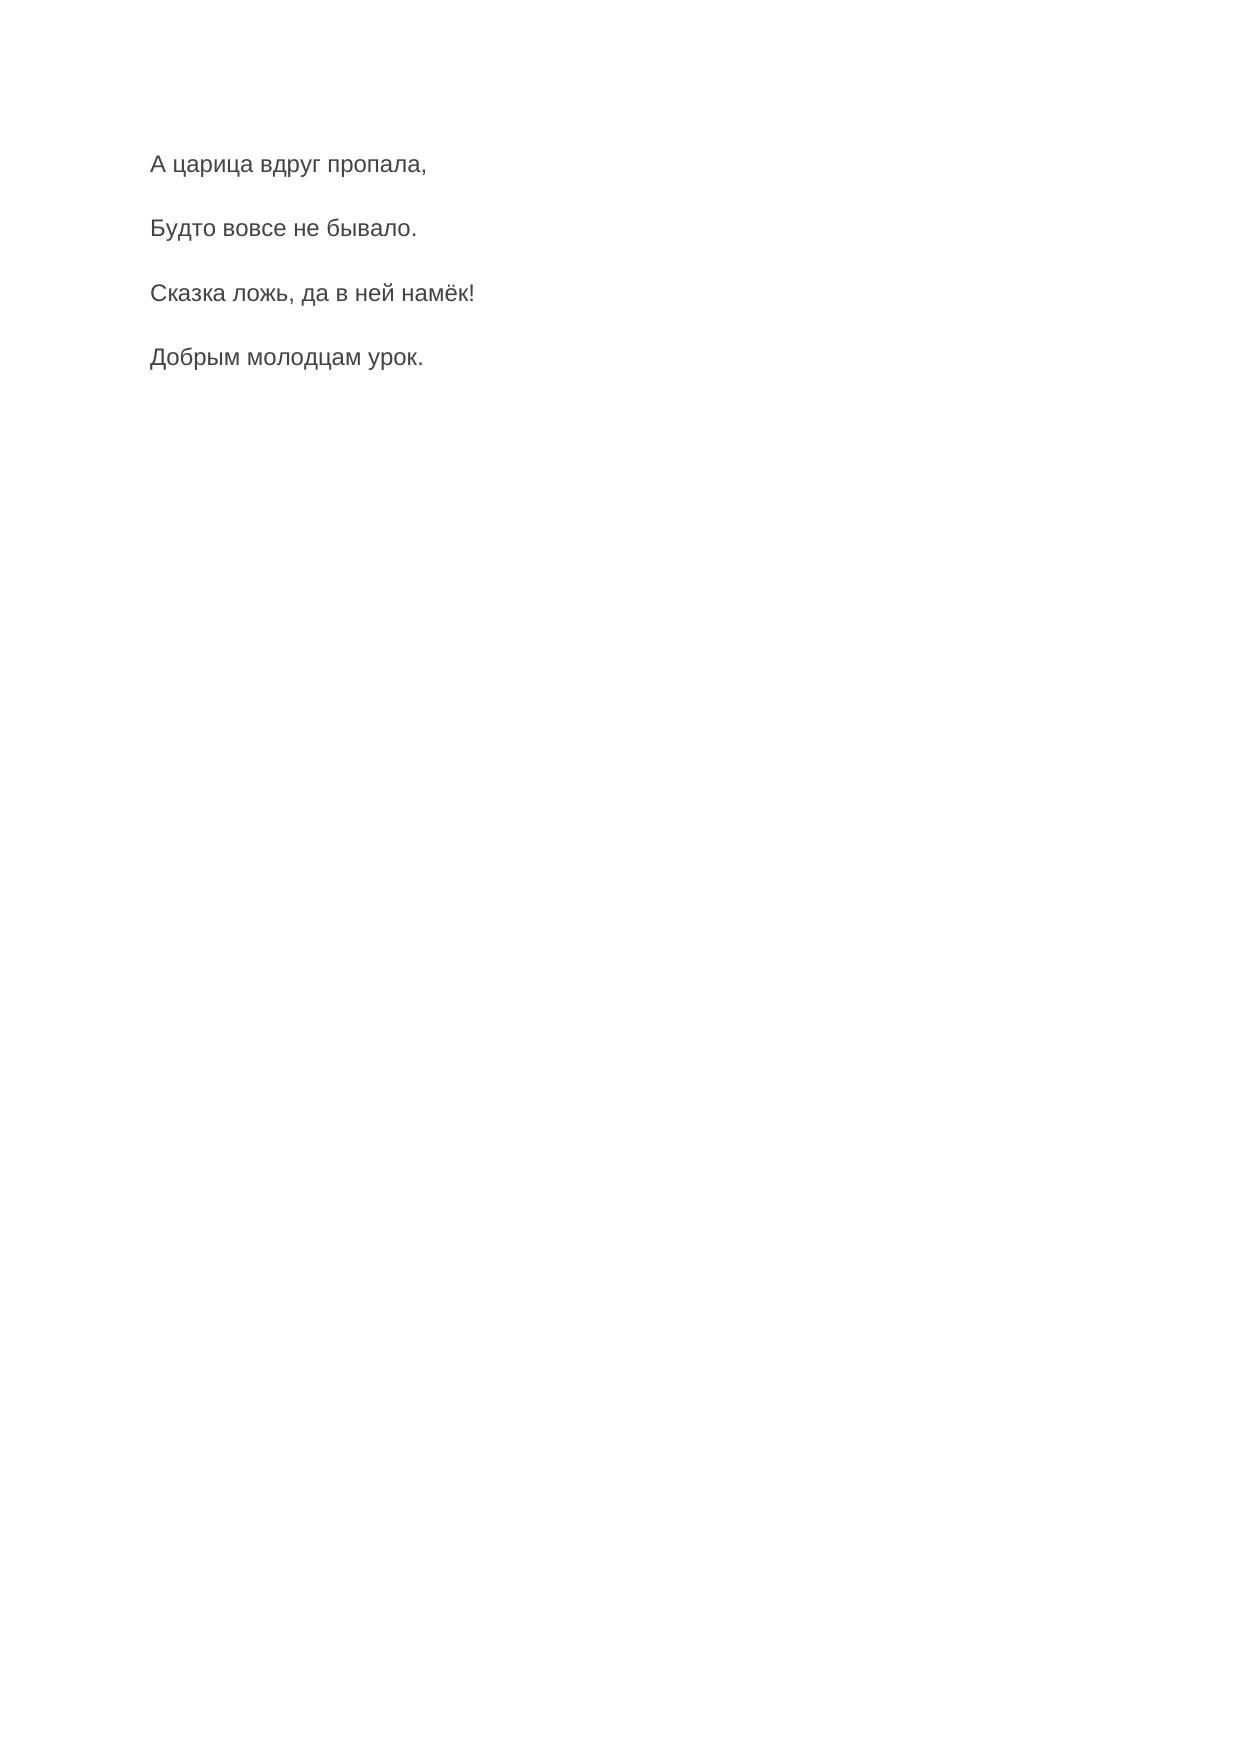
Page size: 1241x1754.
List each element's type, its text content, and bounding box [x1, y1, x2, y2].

text Будто вовсе не бывало. [150, 214, 1090, 242]
text Добрым молодцам урок. [150, 343, 1090, 370]
text А царица вдруг пропала, [150, 150, 1090, 178]
text Сказка ложь, да в ней намёк! [150, 278, 1090, 306]
